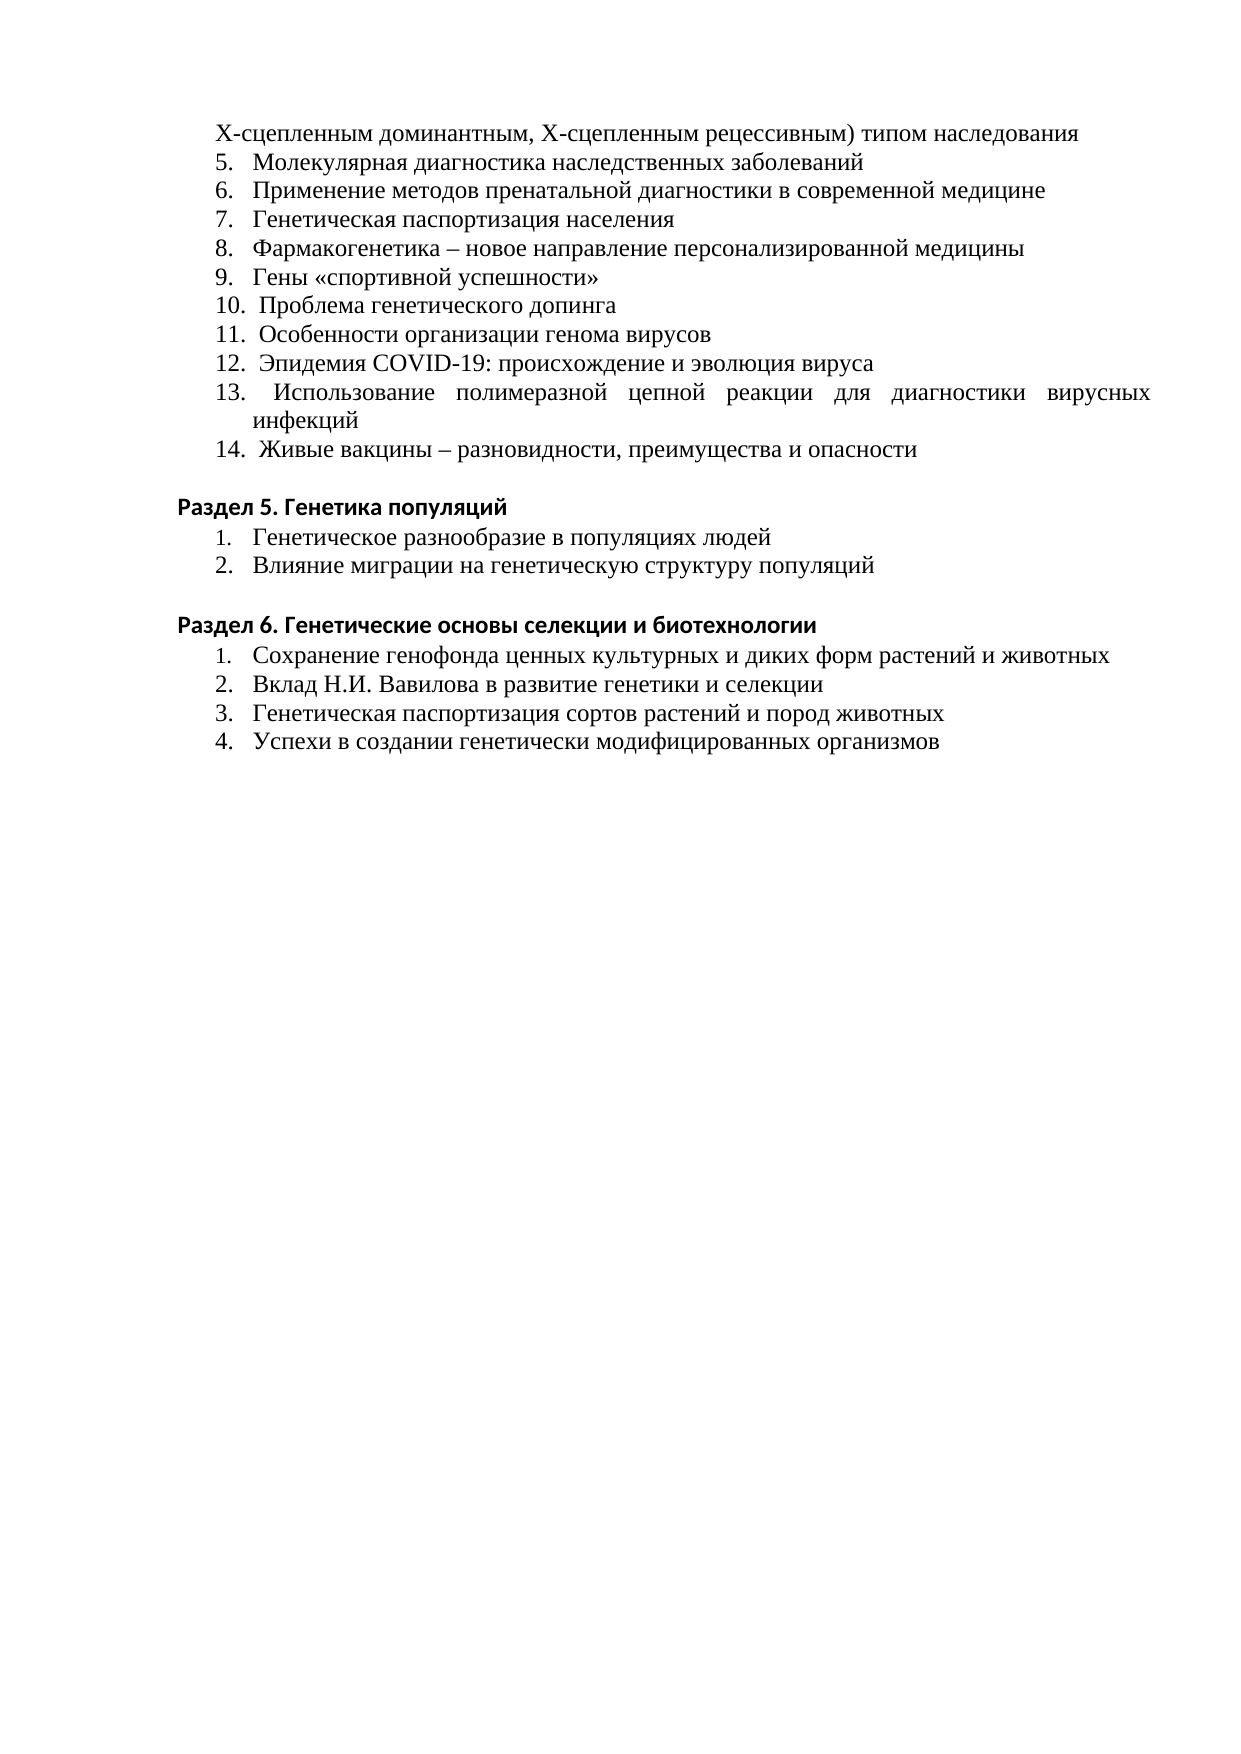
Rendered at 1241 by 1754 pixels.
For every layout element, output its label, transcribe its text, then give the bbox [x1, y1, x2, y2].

list Генетическая паспортизация сортов растений и пород животных [215, 698, 1152, 726]
list Живые вакцины – разновидности, преимущества и опасности [215, 434, 1152, 463]
list Генетическая паспортизация населения [215, 204, 1152, 233]
text Х-сцепленным доминантным, Х-сцепленным рецессивным) типом наследования [215, 118, 1152, 147]
text Раздел 6. Генетические основы селекции и биотехнологии [177, 610, 1152, 640]
list Фармакогенетика – новое направление персонализированной медицины [215, 233, 1152, 262]
list Использование полимеразной цепной реакции для диагностики вирусных инфекций [215, 377, 1152, 434]
list Молекулярная диагностика наследственных заболеваний [215, 147, 1152, 176]
list Применение методов пренатальной диагностики в современной медицине [215, 176, 1152, 204]
list Особенности организации генома вирусов [215, 319, 1152, 348]
list Гены «спортивной успешности» [215, 262, 1152, 291]
list Проблема генетического допинга [215, 291, 1152, 319]
text Раздел 5. Генетика популяций [177, 491, 1152, 522]
list Эпидемия COVID-19: происхождение и эволюция вируса [215, 348, 1152, 377]
list Вклад Н.И. Вавилова в развитие генетики и селекции [215, 669, 1152, 698]
list Успехи в создании генетически модифицированных организмов [215, 726, 1152, 755]
list Генетическое разнообразие в популяциях людей [215, 522, 1152, 550]
list Сохранение генофонда ценных культурных и диких форм растений и животных [215, 640, 1152, 669]
list Влияние миграции на генетическую структуру популяций [215, 550, 1152, 579]
